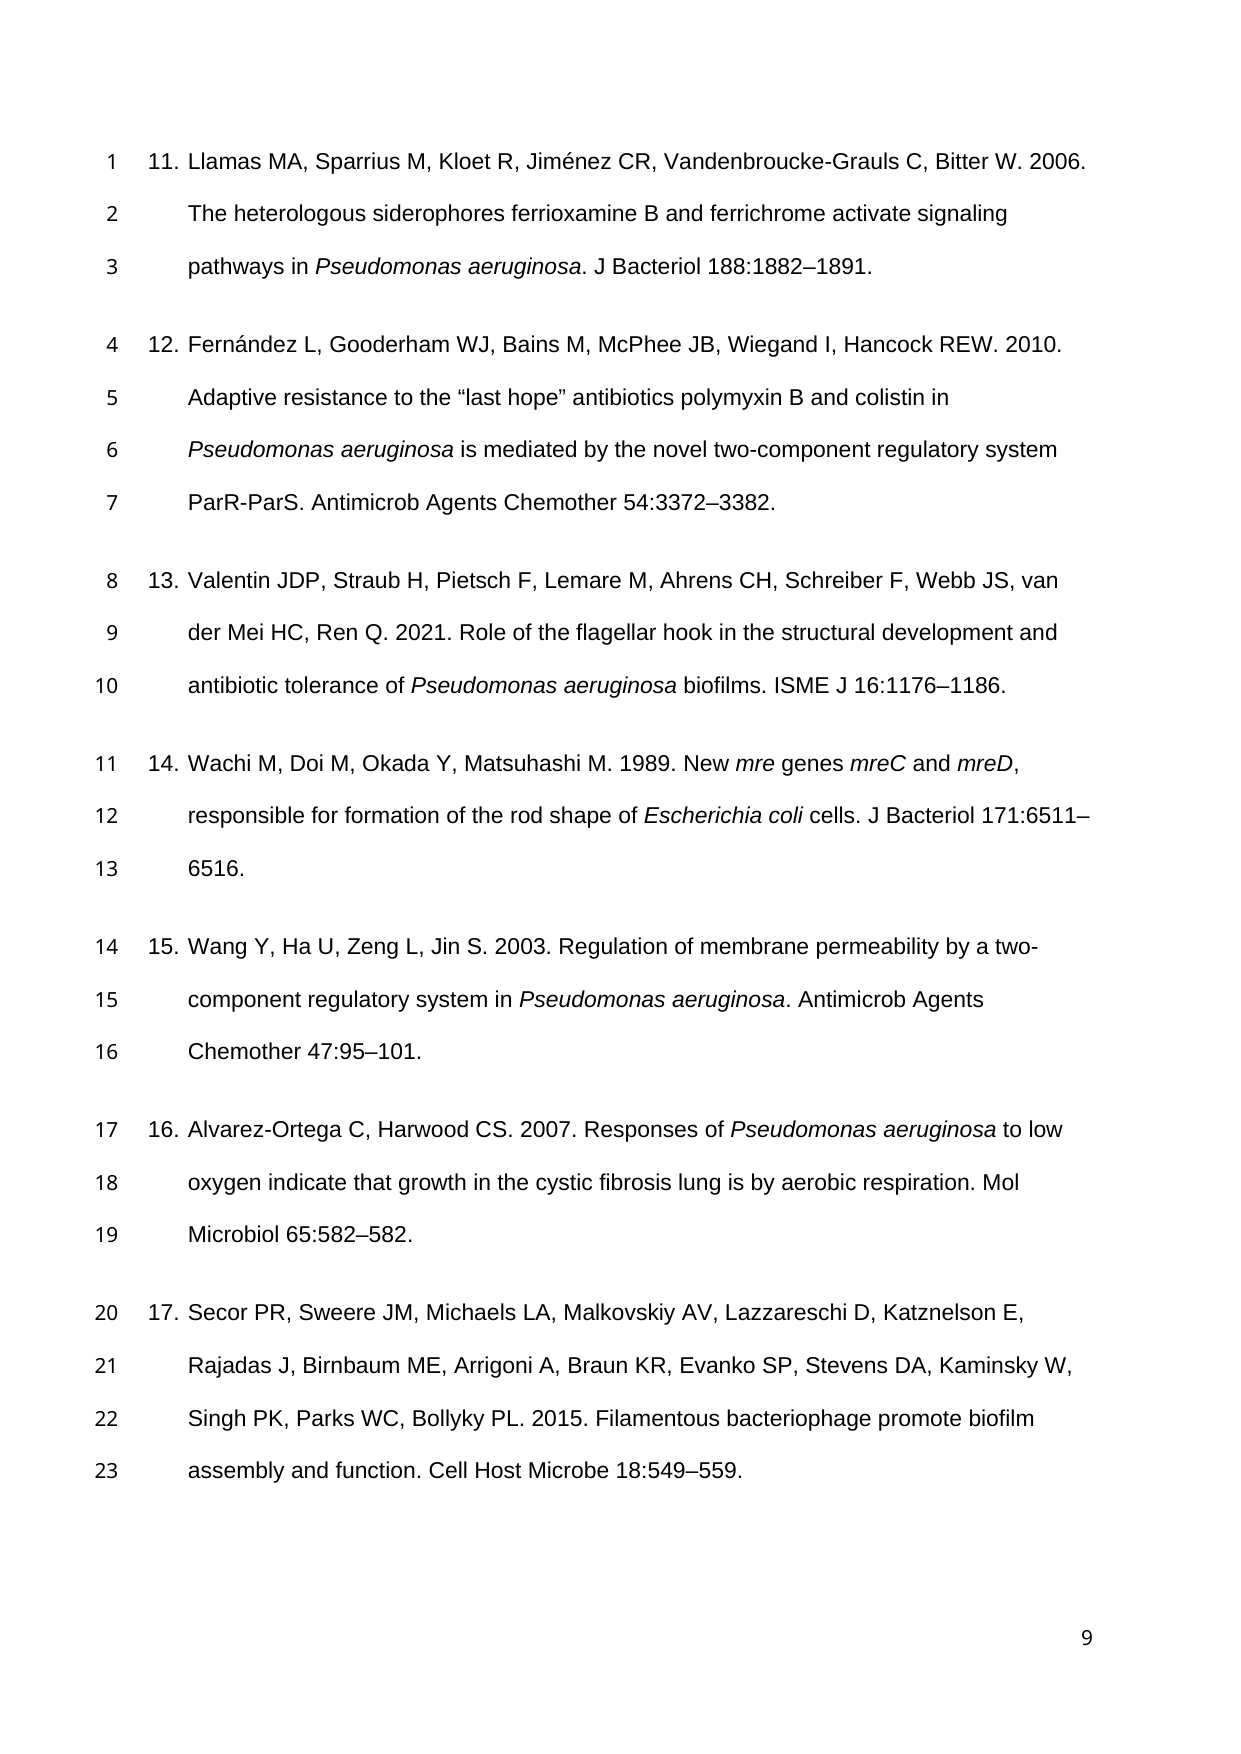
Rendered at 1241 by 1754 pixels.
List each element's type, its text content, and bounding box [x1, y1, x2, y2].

text 13. Valentin JDP, Straub H, Pietsch F, Lemare M, Ahrens CH, Schreiber F, Webb JS, van der Mei HC, Ren Q. 2021. Role of the flagellar hook in the structural development and antibiotic tolerance of Pseudomonas aeruginosa biofilms. ISME J 16:1176–1186. [148, 567, 1093, 698]
text 12. Fernández L, Gooderham WJ, Bains M, McPhee JB, Wiegand I, Hancock REW. 2010. Adaptive resistance to the “last hope” antibiotics polymyxin B and colistin in Pseudomonas aeruginosa is mediated by the novel two-component regulatory system ParR-ParS. Antimicrob Agents Chemother 54:3372–3382. [148, 331, 1093, 515]
text 16. Alvarez-Ortega C, Harwood CS. 2007. Responses of Pseudomonas aeruginosa to low oxygen indicate that growth in the cystic fibrosis lung is by aerobic respiration. Mol Microbiol 65:582–582. [148, 1116, 1093, 1248]
text 17. Secor PR, Sweere JM, Michaels LA, Malkovskiy AV, Lazzareschi D, Katznelson E, Rajadas J, Birnbaum ME, Arrigoni A, Braun KR, Evanko SP, Stevens DA, Kaminsky W, Singh PK, Parks WC, Bollyky PL. 2015. Filamentous bacteriophage promote biofilm assembly and function. Cell Host Microbe 18:549–559. [148, 1299, 1093, 1483]
text 15. Wang Y, Ha U, Zeng L, Jin S. 2003. Regulation of membrane permeability by a two-component regulatory system in Pseudomonas aeruginosa. Antimicrob Agents Chemother 47:95–101. [148, 933, 1093, 1064]
text 11. Llamas MA, Sparrius M, Kloet R, Jiménez CR, Vandenbroucke-Grauls C, Bitter W. 2006. The heterologous siderophores ferrioxamine B and ferrichrome activate signaling pathways in Pseudomonas aeruginosa. J Bacteriol 188:1882–1891. [148, 148, 1093, 279]
text 14. Wachi M, Doi M, Okada Y, Matsuhashi M. 1989. New mre genes mreC and mreD, responsible for formation of the rod shape of Escherichia coli cells. J Bacteriol 171:6511–6516. [148, 750, 1093, 881]
